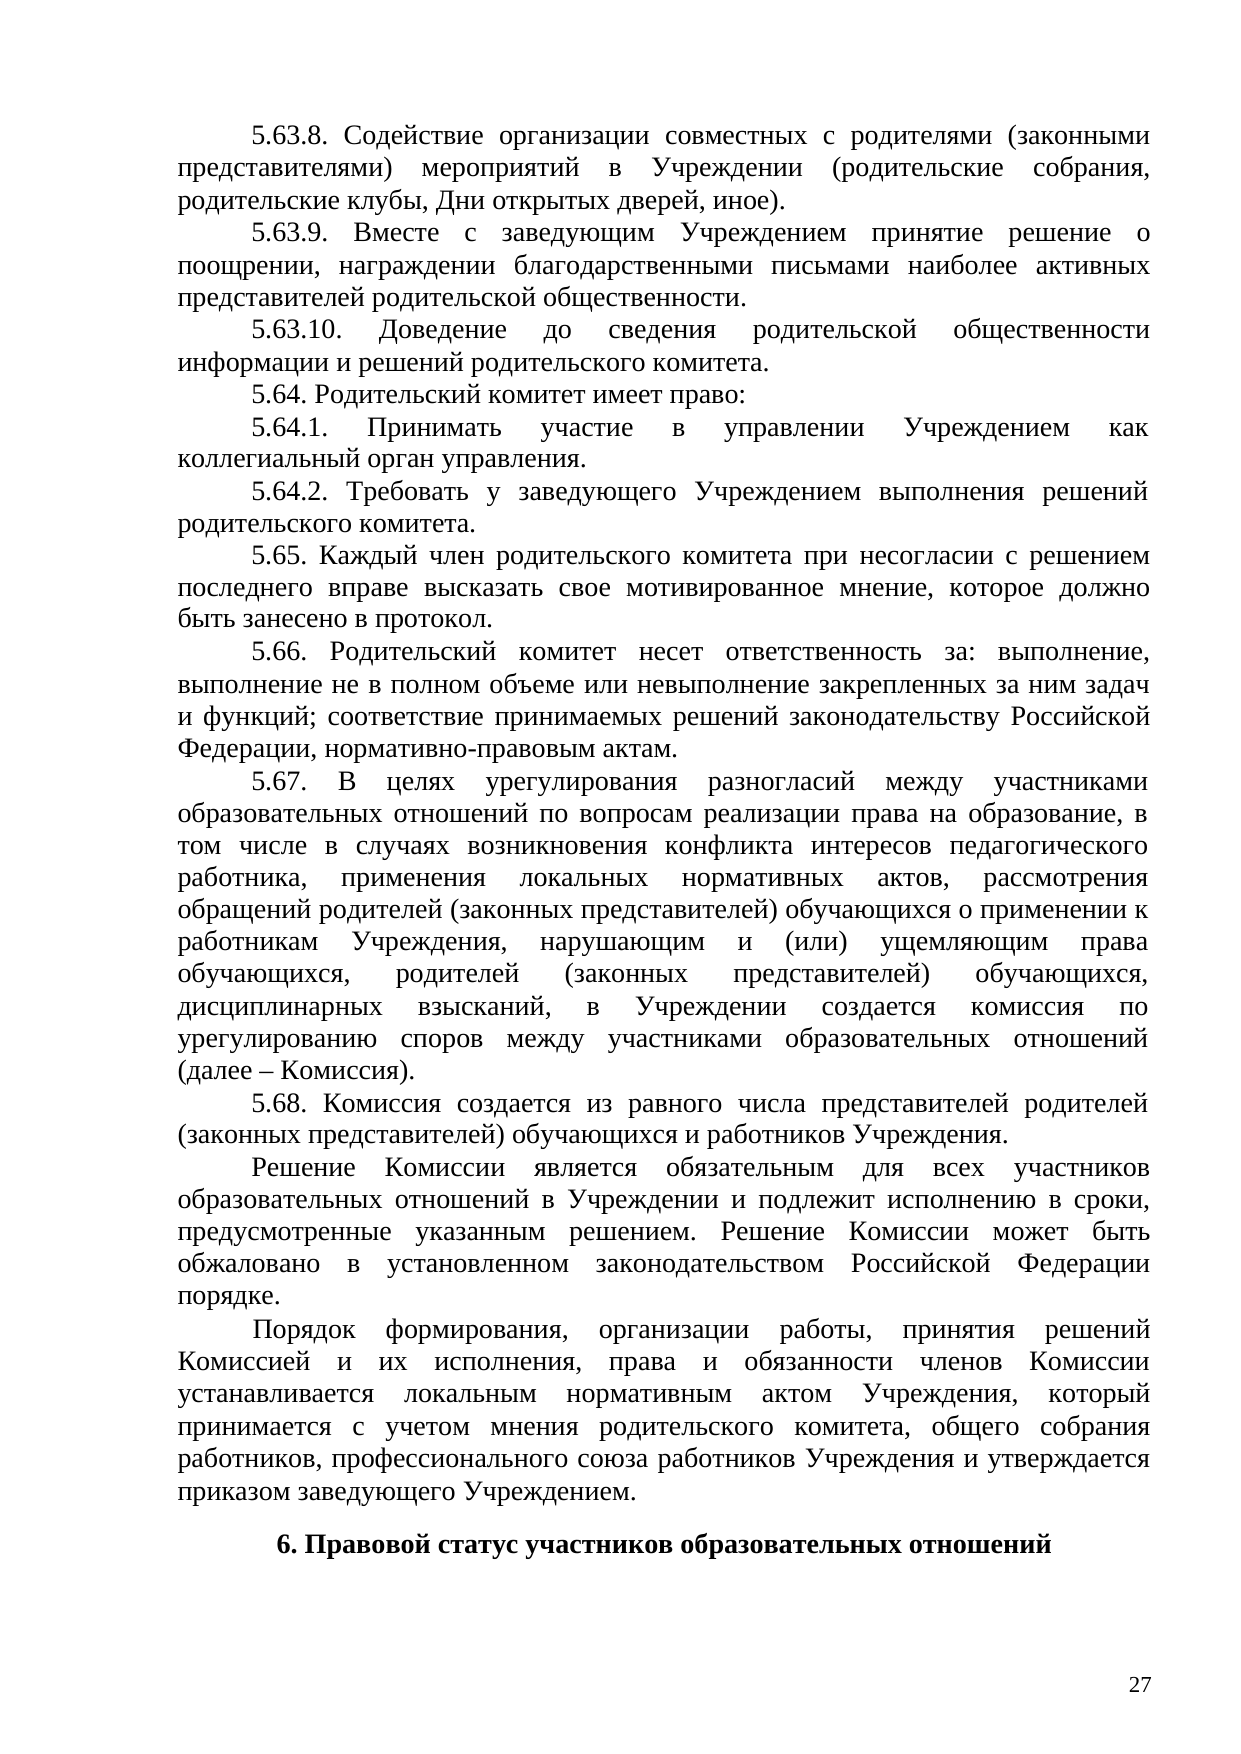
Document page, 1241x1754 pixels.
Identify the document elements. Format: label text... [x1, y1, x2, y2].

text 5.63.10. Доведение до сведения родительской общественности информации и решений родительского комитета. [177, 312, 1152, 377]
text 5.63.8. Содействие организации совместных с родителями (законными представителями) мероприятий в Учреждении (родительские собрания, родительские клубы, Дни открытых дверей, иное). [177, 118, 1152, 215]
text 5.66. Родительский комитет несет ответственность за: выполнение, выполнение не в полном объеме или невыполнение закрепленных за ним задач и функций; соответствие принимаемых решений законодательству Российской Федерации, нормативно-правовым актам. [177, 635, 1152, 763]
text 6. Правовой статус участников образовательных отношений [177, 1527, 1152, 1559]
text 5.64.2. Требовать у заведующего Учреждением выполнения решений родительского комитета. [177, 475, 1149, 538]
text 5.65. Каждый член родительского комитета при несогласии с решением последнего вправе высказать свое мотивированное мнение, которое должно быть занесено в протокол. [177, 539, 1152, 634]
text 5.64.1. Принимать участие в управлении Учреждением как коллегиальный орган управления. [177, 411, 1149, 474]
text Порядок формирования, организации работы, принятия решений Комиссией и их исполнения, права и обязанности членов Комиссии устанавливается локальным нормативным актом Учреждения, который принимается с учетом мнения родительского комитета, общего собрания работников, профессионального союза работников Учреждения и утверждается приказом заведующего Учреждением. [177, 1312, 1152, 1506]
text Решение Комиссии является обязательным для всех участников образовательных отношений в Учреждении и подлежит исполнению в сроки, предусмотренные указанным решением. Решение Комиссии может быть обжаловано в установленном законодательством Российской Федерации порядке. [177, 1151, 1152, 1310]
text 5.67. В целях урегулирования разногласий между участниками образовательных отношений по вопросам реализации права на образование, в том числе в случаях возникновения конфликта интересов педагогического работника, применения локальных нормативных актов, рассмотрения обращений родителей (законных представителей) обучающихся о применении к работникам Учреждения, нарушающим и (или) ущемляющим права обучающихся, родителей (законных представителей) обучающихся, дисциплинарных взысканий, в Учреждении создается комиссия по урегулированию споров между участниками образовательных отношений (далее – Комиссия). [177, 764, 1149, 1085]
text 5.68. Комиссия создается из равного числа представителей родителей (законных представителей) обучающихся и работников Учреждения. [177, 1087, 1149, 1150]
text 5.63.9. Вместе с заведующим Учреждением принятие решение о поощрении, награждении благодарственными письмами наиболее активных представителей родительской общественности. [177, 215, 1152, 312]
text 5.64. Родительский комитет имеет право: [177, 377, 1152, 410]
